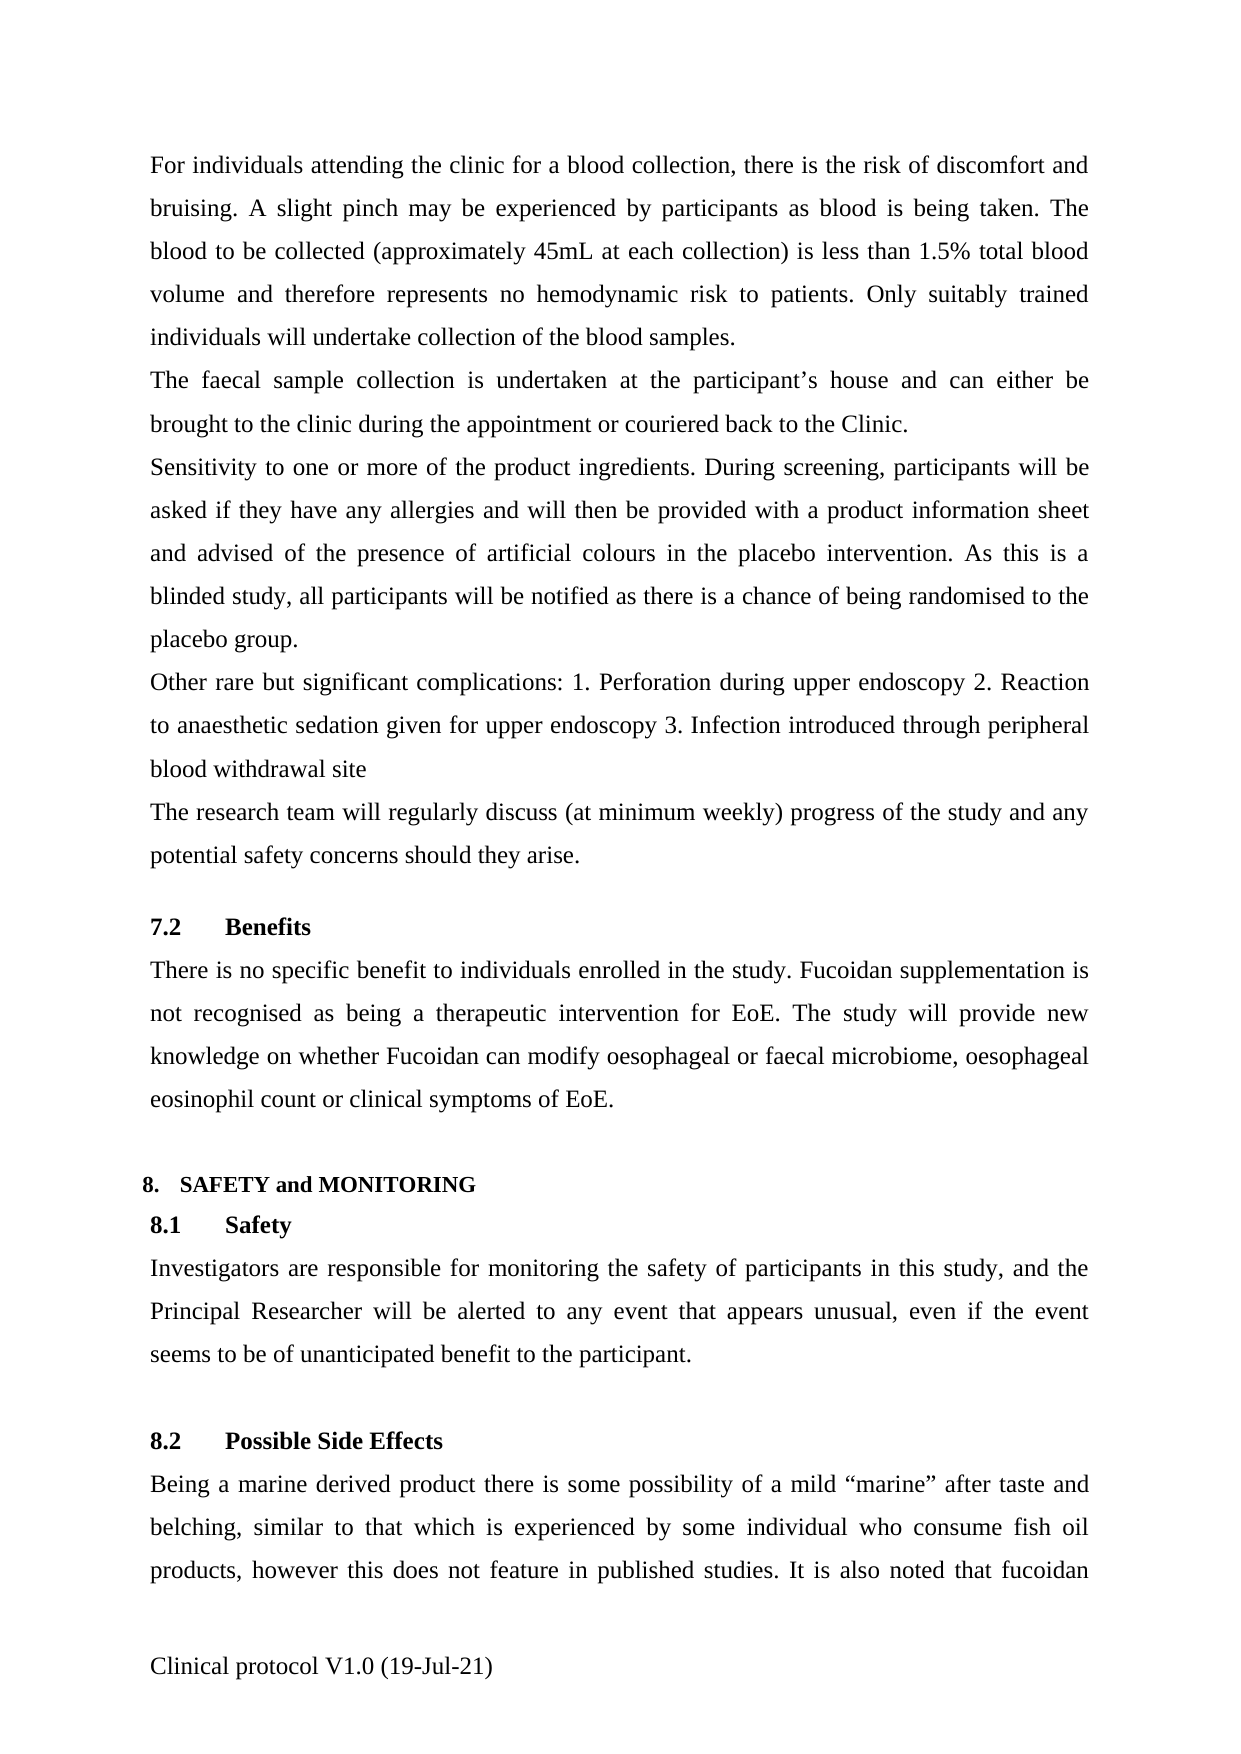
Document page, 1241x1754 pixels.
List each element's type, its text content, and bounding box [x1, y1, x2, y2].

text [150, 1469, 1090, 1584]
subtitle For individuals attending the clinic for a blood collection, there is the risk of discomfort and bruising. A slight pinch may be experienced by participants as blood is being taken. The blood to be collected (approximately 45mL at each collection) is less than 1.5% total blood volume and therefore represents no hemodynamic risk to patients. Only suitably trained individuals will undertake collection of the blood samples. [150, 150, 1090, 351]
subtitle The faecal sample collection is undertaken at the participant’s house and can either be brought to the clinic during the appointment or couriered back to the Clinic. [150, 366, 1090, 437]
text 8.1 Safety [150, 1210, 1090, 1239]
text 7.2 Benefits [150, 912, 1090, 941]
text 8.2 Possible Side Effects [150, 1426, 1090, 1454]
subtitle Other rare but significant complications: 1. Perforation during upper endoscopy 2. Reaction to anaesthetic sedation given for upper endoscopy 3. Infection introduced through peripheral blood withdrawal site [150, 667, 1090, 782]
subtitle The research team will regularly discuss (at minimum weekly) progress of the study and any potential safety concerns should they arise. [150, 797, 1090, 869]
text Sensitivity to one or more of the product ingredients. During screening, participants will be asked if they have any allergies and will then be provided with a product information sheet and advised of the presence of artificial colours in the placebo intervention. As this is a blinded study, all participants will be notified as there is a chance of being randomised to the placebo group. [150, 452, 1090, 653]
text There is no specific benefit to individuals enrolled in the study. Fucoidan supplementation is not recognised as being a therapeutic intervention for EoE. The study will provide new knowledge on whether Fucoidan can modify oesophageal or faecal microbiome, oesophageal eosinophil count or clinical symptoms of EoE. [150, 955, 1090, 1113]
text Investigators are responsible for monitoring the safety of participants in this study, and the Principal Researcher will be alerted to any event that appears unusual, even if the event seems to be of unanticipated benefit to the participant. [150, 1253, 1090, 1368]
list SAFETY and MONITORING [142, 1171, 1090, 1197]
